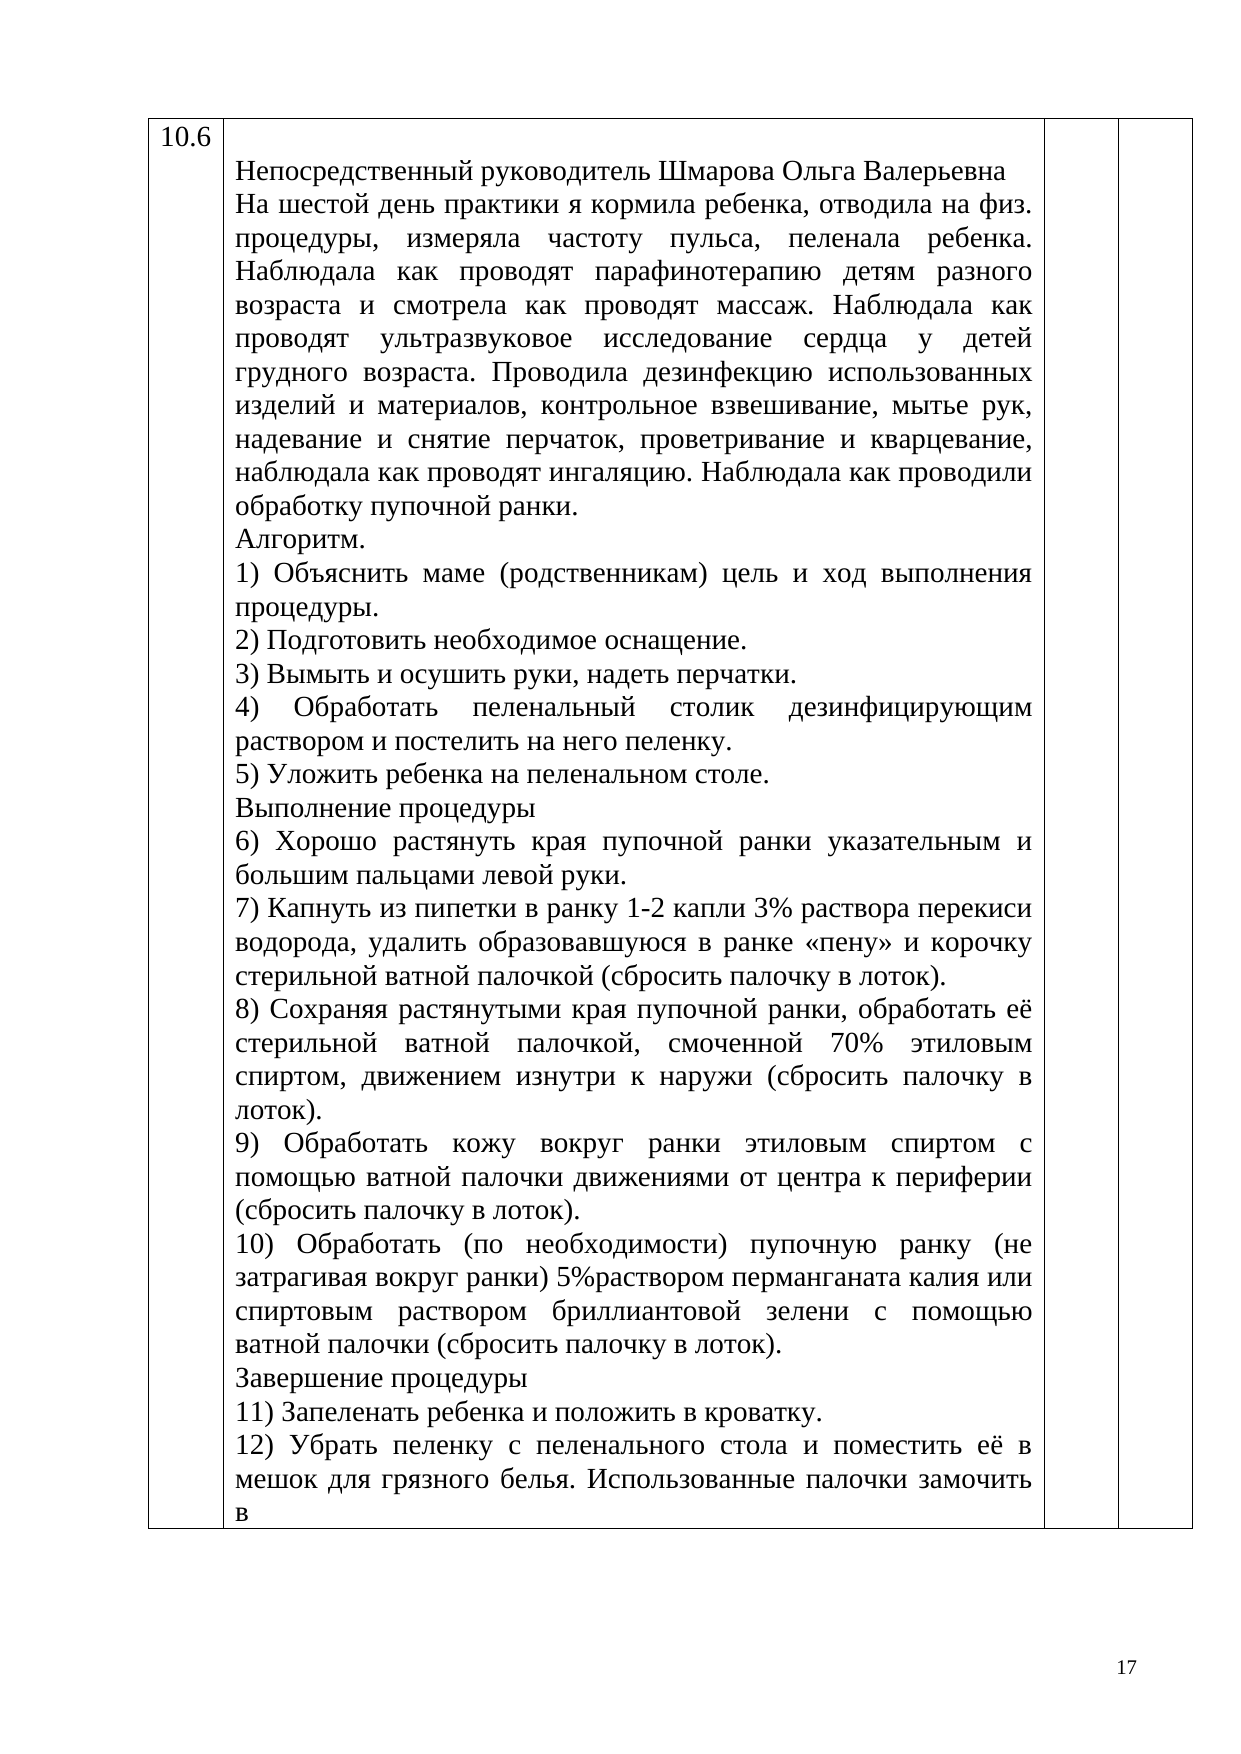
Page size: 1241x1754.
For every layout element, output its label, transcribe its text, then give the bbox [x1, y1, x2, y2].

table_cell [1045, 119, 1118, 1528]
table_cell Непосредственный руководитель Шмарова Ольга Валерьевна На шестой день практики я кормила ребенка, отводила на физ. процедуры, измеряла частоту пульса, пеленала ребенка. Наблюдала как проводят парафинотерапию детям разного возраста и смотрела как проводят массаж. Наблюдала как проводят ультразвуковое исследование сердца у детей грудного возраста. Проводила дезинфекцию использованных изделий и материалов, контрольное взвешивание, мытье рук, надевание и снятие перчаток, проветривание и кварцевание, наблюдала как проводят ингаляцию. Наблюдала как проводили обработку пупочной ранки. Алгоритм. 1) Объяснить маме (родственникам) цель и ход выполнения процедуры. 2) Подготовить необходимое оснащение. 3) Вымыть и осушить руки, надеть перчатки. 4) Обработать пеленальный столик дезинфицирующим раствором и постелить на него пеленку. 5) Уложить ребенка на пеленальном столе. Выполнение процедуры 6) Хорошо растянуть края пупочной ранки указательным и большим пальцами левой руки. 7) Капнуть из пипетки в ранку 1-2 капли 3% раствора перекиси водорода, удалить образовавшуюся в ранке «пену» и корочку стерильной ватной палочкой (сбросить палочку в лоток). 8) Сохраняя растянутыми края пупочной ранки, обработать её стерильной ватной палочкой, смоченной 70% этиловым спиртом, движением изнутри к наружи (сбросить палочку в лоток). 9) Обработать кожу вокруг ранки этиловым спиртом с помощью ватной палочки движениями от центра к периферии (сбросить палочку в лоток). 10) Обработать (по необходимости) пупочную ранку (не затрагивая вокруг ранки) 5%раствором перманганата калия или спиртовым раствором бриллиантовой зелени с помощью ватной палочки (сбросить палочку в лоток). Завершение процедуры 11) Запеленать ребенка и положить в кроватку. 12) Убрать пеленку с пеленального стола и поместить её в мешок для грязного белья. Использованные палочки замочить в [224, 119, 1044, 1528]
table_cell [1119, 119, 1192, 1528]
table_cell 10.6 [149, 119, 223, 1528]
